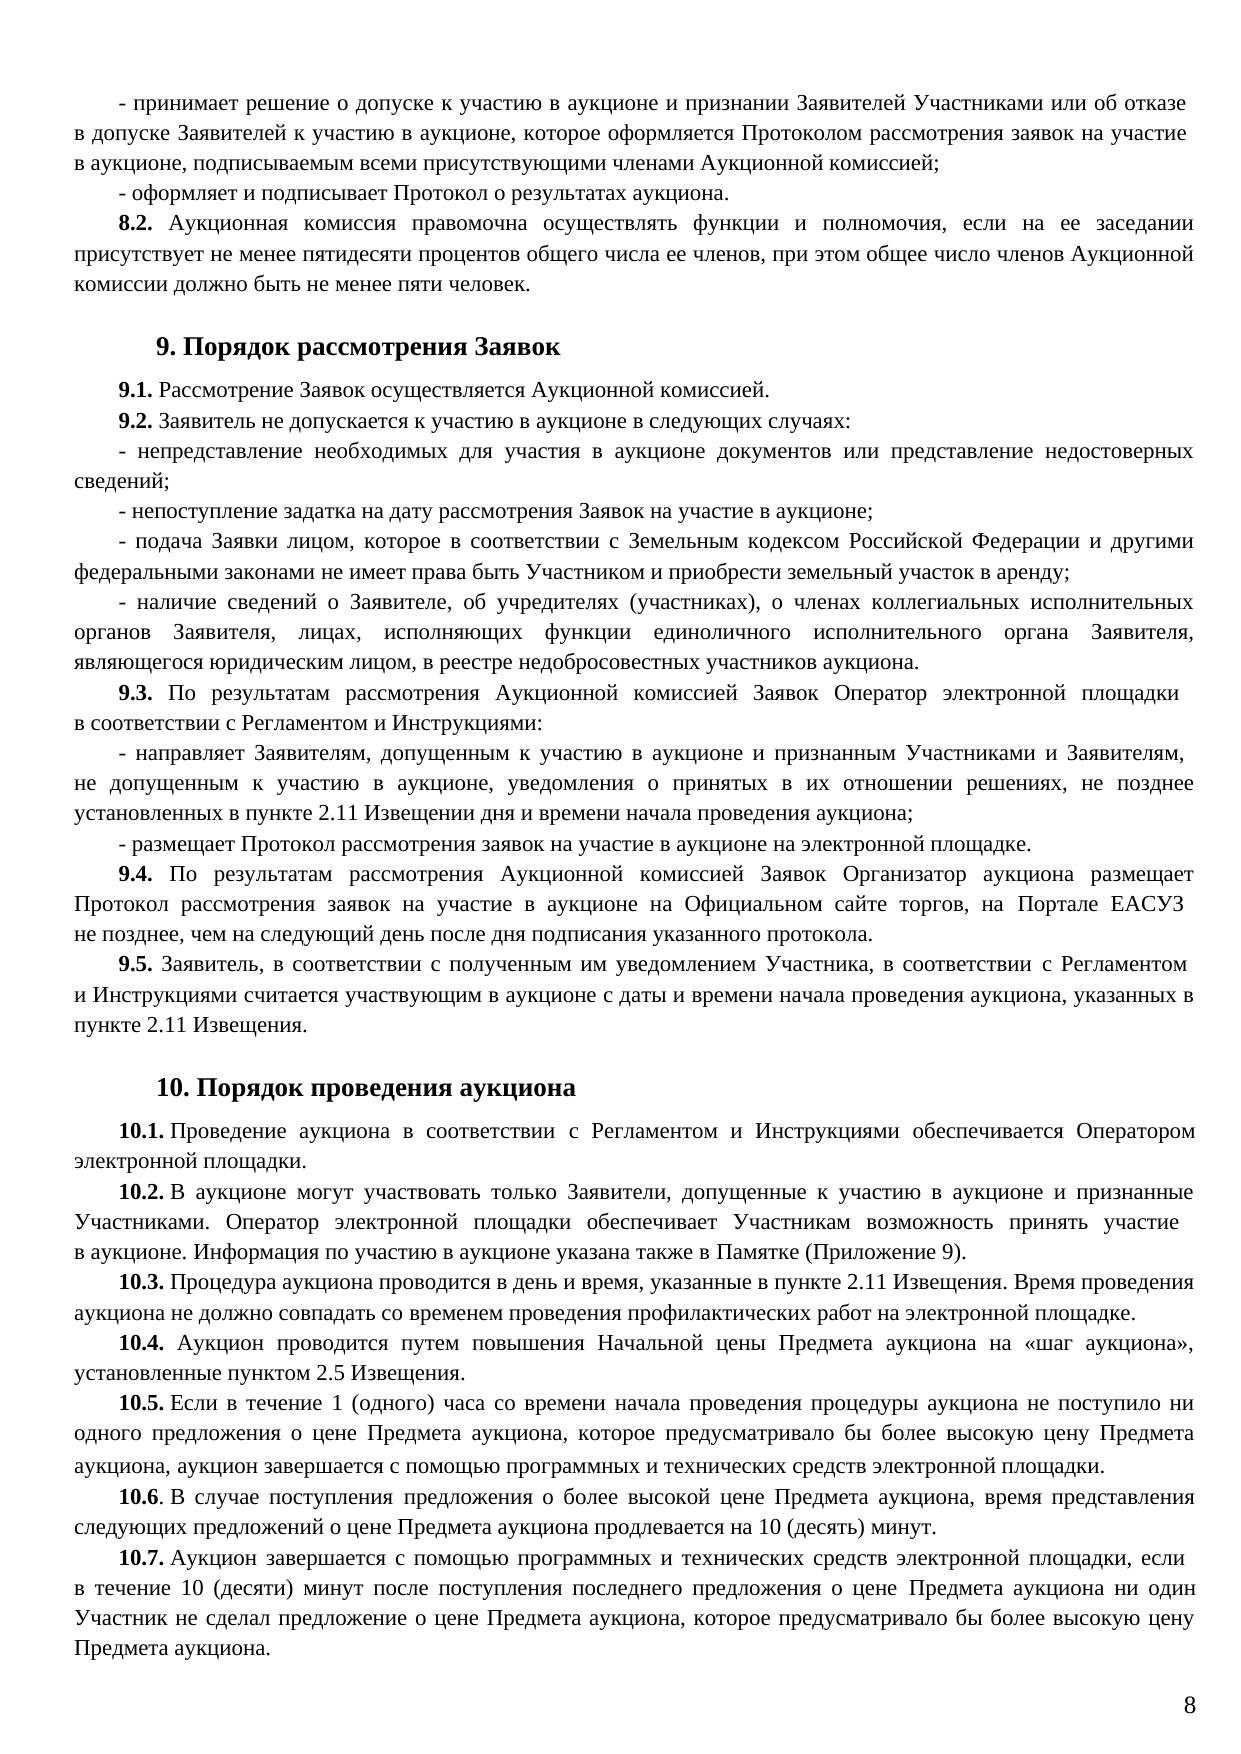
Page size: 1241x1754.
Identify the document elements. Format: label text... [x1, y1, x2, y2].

text - подача Заявки лицом, которое в соответствии с Земельным кодексом Российской Федерации и другими федеральными законами не имеет права быть Участником и приобрести земельный участок в аренду; [74, 527, 1196, 584]
text - наличие сведений о Заявителе, об учредителях (участниках), о членах коллегиальных исполнительных органов Заявителя, лицах, исполняющих функции единоличного исполнительного органа Заявителя, являющегося юридическим лицом, в реестре недобросовестных участников аукциона. [74, 588, 1196, 675]
text 10.6. В случае поступления предложения о более высокой цене Предмета аукциона, время представления следующих предложений о цене Предмета аукциона продлевается на 10 (десять) минут. [74, 1483, 1196, 1540]
text - принимает решение о допуске к участию в аукционе и признании Заявителей Участниками или об отказе в допуске Заявителей к участию в аукционе, которое оформляется Протоколом рассмотрения заявок на участие в аукционе, подписываемым всеми присутствующими членами Аукционной комиссией; [74, 89, 1196, 175]
text 10.7. Аукцион завершается с помощью программных и технических средств электронной площадки, если в течение 10 (десяти) минут после поступления последнего предложения о цене Предмета аукциона ни один Участник не сделал предложение о цене Предмета аукциона, которое предусматривало бы более высокую цену Предмета аукциона. [74, 1543, 1196, 1661]
text 10.3. Процедура аукциона проводится в день и время, указанные в пункте 2.11 Извещения. Время проведения аукциона не должно совпадать со временем проведения профилактических работ на электронной площадке. [74, 1268, 1196, 1325]
text 8.2. Аукционная комиссия правомочна осуществлять функции и полномочия, если на ее заседании присутствует не менее пятидесяти процентов общего числа ее членов, при этом общее число членов Аукционной комиссии должно быть не менее пяти человек. [74, 209, 1196, 296]
text 10.5. Если в течение 1 (одного) часа со времени начала проведения процедуры аукциона не поступило ни одного предложения о цене Предмета аукциона, которое предусматривало бы более высокую цену Предмета аукциона, аукцион завершается с помощью программных и технических средств электронной площадки. [74, 1389, 1196, 1479]
text - непоступление задатка на дату рассмотрения Заявок на участие в аукционе; [74, 497, 1196, 524]
subtitle 9. Порядок рассмотрения Заявок [156, 330, 1196, 361]
text - непредставление необходимых для участия в аукционе документов или представление недостоверных сведений; [74, 437, 1196, 493]
text 9.4. По результатам рассмотрения Аукционной комиссией Заявок Организатор аукциона размещает Протокол рассмотрения заявок на участие в аукционе на Официальном сайте торгов, на Портале ЕАСУЗ не позднее, чем на следующий день после дня подписания указанного протокола. [74, 860, 1196, 947]
text 9.1. Рассмотрение Заявок осуществляется Аукционной комиссией. [74, 376, 1196, 403]
subtitle 10. Порядок проведения аукциона [156, 1071, 1196, 1102]
text 9.2. Заявитель не допускается к участию в аукционе в следующих случаях: [74, 407, 1196, 433]
text 9.3. По результатам рассмотрения Аукционной комиссией Заявок Оператор электронной площадки в соответствии с Регламентом и Инструкциями: [74, 678, 1196, 735]
text 10.1. Проведение аукциона в соответствии с Регламентом и Инструкциями обеспечивается Оператором электронной площадки. [74, 1117, 1196, 1174]
text - направляет Заявителям, допущенным к участию в аукционе и признанным Участниками и Заявителям, не допущенным к участию в аукционе, уведомления о принятых в их отношении решениях, не позднее установленных в пункте 2.11 Извещении дня и времени начала проведения аукциона; [74, 739, 1196, 826]
text 9.5. Заявитель, в соответствии с полученным им уведомлением Участника, в соответствии с Регламентом и Инструкциями считается участвующим в аукционе с даты и времени начала проведения аукциона, указанных в пункте 2.11 Извещения. [74, 950, 1196, 1037]
text - размещает Протокол рассмотрения заявок на участие в аукционе на электронной площадке. [74, 829, 1196, 856]
text - оформляет и подписывает Протокол о результатах аукциона. [74, 179, 1196, 206]
text 10.2. В аукционе могут участвовать только Заявители, допущенные к участию в аукционе и признанные Участниками. Оператор электронной площадки обеспечивает Участникам возможность принять участие в аукционе. Информация по участию в аукционе указана также в Памятке (Приложение 9). [74, 1178, 1196, 1264]
text 10.4. Аукцион проводится путем повышения Начальной цены Предмета аукциона на «шаг аукциона», установленные пунктом 2.5 Извещения. [74, 1329, 1196, 1385]
